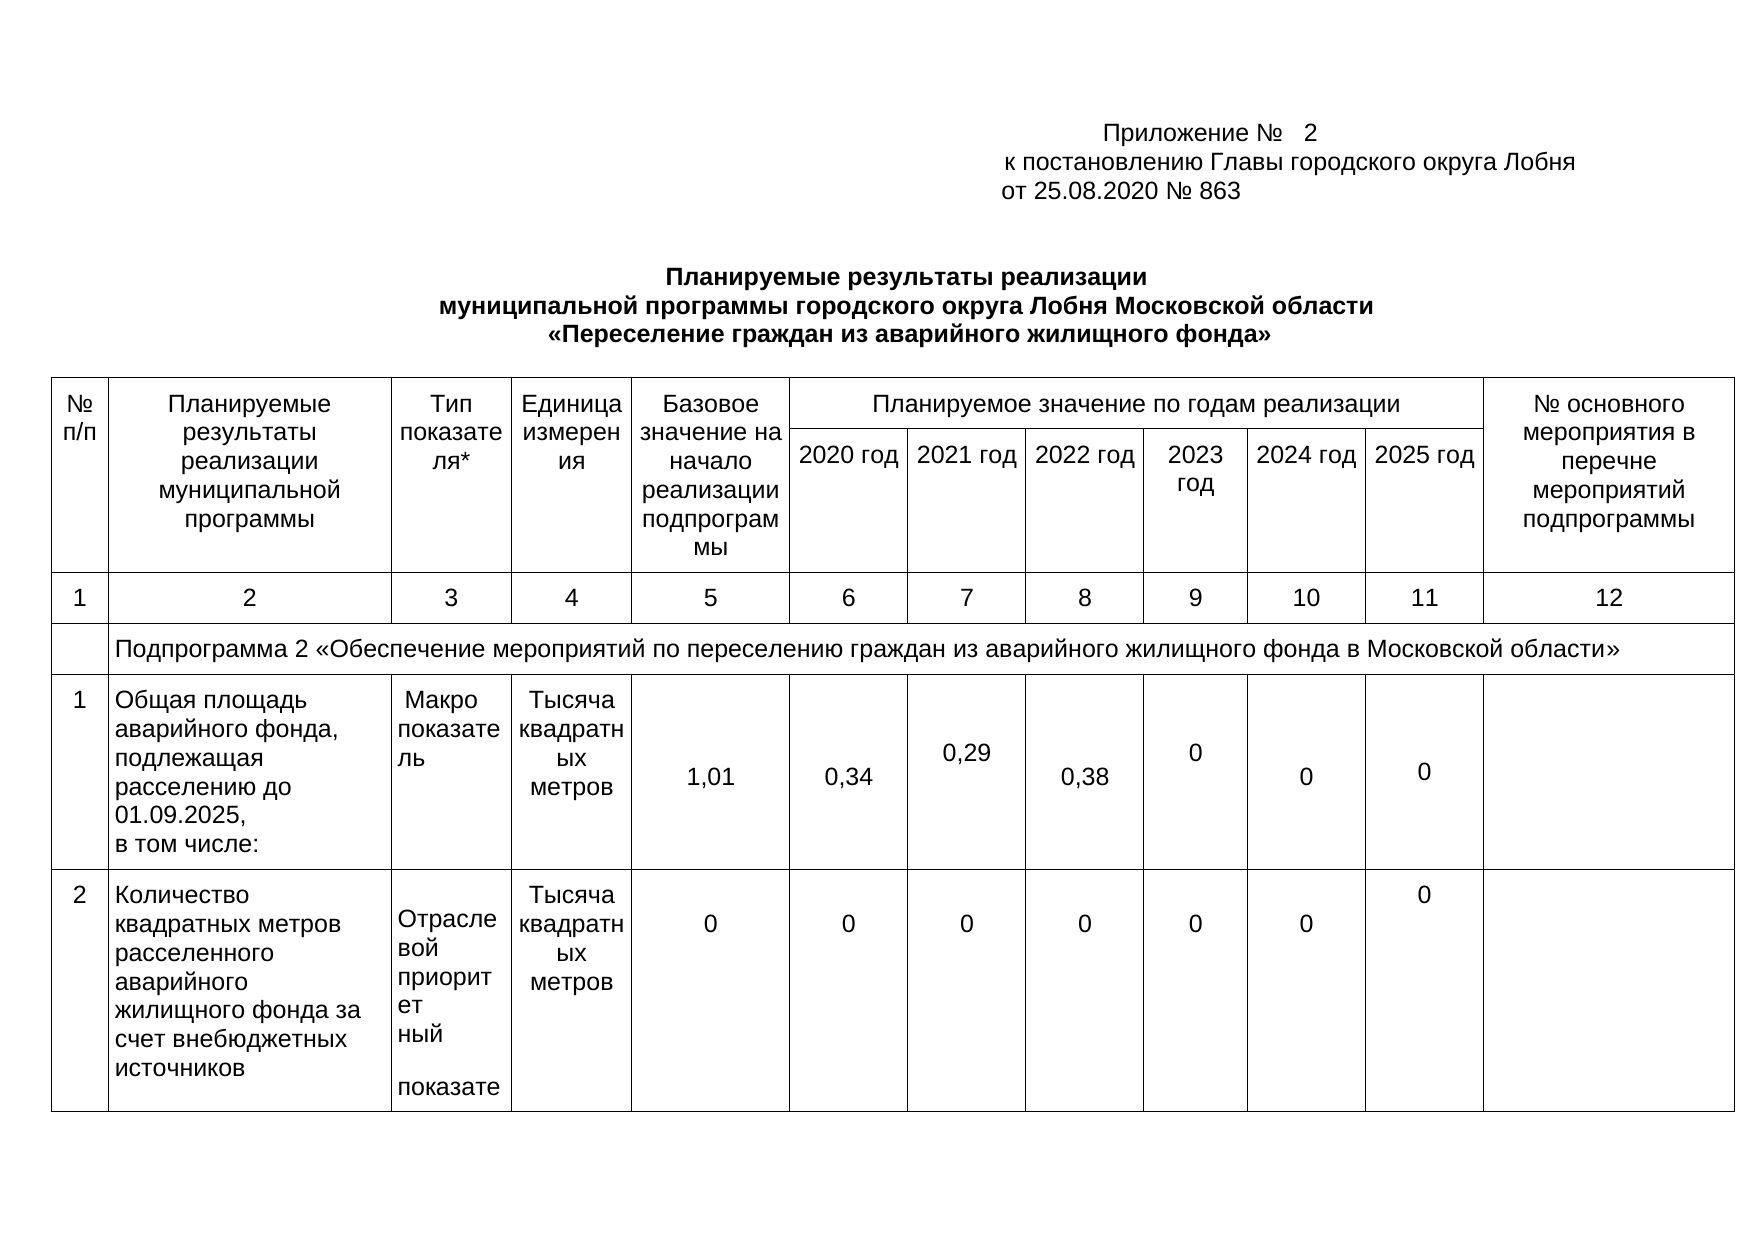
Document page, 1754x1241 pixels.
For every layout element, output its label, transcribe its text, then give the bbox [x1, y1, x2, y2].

table_cell 5 [632, 573, 789, 623]
table_cell 2022 год [1026, 429, 1143, 572]
text от 25.08.2020 № 863 [118, 176, 1695, 204]
table_cell 9 [1144, 573, 1247, 623]
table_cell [512, 870, 631, 1111]
table_cell 2024 год [1248, 429, 1365, 572]
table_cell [392, 870, 511, 1111]
table_cell 2 [109, 573, 391, 623]
table_cell 1 [52, 573, 108, 623]
table_cell 0 [1366, 675, 1483, 868]
table_cell Тысяча квадратных метров [512, 675, 631, 868]
table_cell 0 [1248, 870, 1365, 1111]
table_cell 0 [1144, 870, 1247, 1111]
table_cell 0 [1366, 870, 1483, 1111]
table_cell Общая площадь аварийного фонда, подлежащая расселению до 01.09.2025, в том числе: [109, 675, 391, 868]
table_cell 10 [1248, 573, 1365, 623]
table_cell 1 [52, 675, 108, 868]
table_cell 2020 год [790, 429, 907, 572]
table_cell 0 [790, 870, 907, 1111]
table_cell [1484, 870, 1734, 1111]
table_cell 0 [1144, 675, 1247, 868]
table_cell 2025 год [1366, 429, 1483, 572]
text муниципальной программы городского округа Лобня Московской области [118, 291, 1695, 319]
text Приложение № 2 [118, 118, 1695, 147]
table_header Базовое значение на начало реализации подпрограммы [632, 378, 789, 572]
table_cell 11 [1366, 573, 1483, 623]
table_header Тип показателя* [392, 378, 511, 572]
table_cell 7 [908, 573, 1025, 623]
table_header № п/п [52, 378, 108, 572]
table_cell Макро показатель [392, 675, 511, 868]
table_header Планируемые результаты реализации муниципальной программы [109, 378, 391, 572]
text «Переселение граждан из аварийного жилищного фонда» [118, 319, 1695, 348]
table_cell 0,29 [908, 675, 1025, 868]
table_cell 1,01 [632, 675, 789, 868]
table_header № основного мероприятия в перечне мероприятий подпрограммы [1484, 378, 1734, 572]
table_cell [1484, 675, 1734, 868]
table_cell 0 [632, 870, 789, 1111]
text Планируемые результаты реализации [118, 262, 1695, 291]
table_header Планируемое значение по годам реализации [790, 378, 1483, 428]
table_cell 8 [1026, 573, 1143, 623]
table_cell 12 [1484, 573, 1734, 623]
table_cell 0 [1248, 675, 1365, 868]
table_cell Подпрограмма 2 «Обеспечение мероприятий по переселению граждан из аварийного жилищного фонда в Московской области» [109, 624, 1734, 674]
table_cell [109, 870, 391, 1111]
table_cell 4 [512, 573, 631, 623]
text к постановлению Главы городского округа Лобня [1004, 147, 1695, 176]
table_cell 2 [52, 870, 108, 1111]
table_cell 0,38 [1026, 675, 1143, 868]
table_cell 3 [392, 573, 511, 623]
table_cell 0 [908, 870, 1025, 1111]
table_cell 6 [790, 573, 907, 623]
table_cell 0,34 [790, 675, 907, 868]
table_cell [52, 624, 108, 674]
table_cell 2023 год [1144, 429, 1247, 572]
table_cell 0 [1026, 870, 1143, 1111]
table_header Единица измерения [512, 378, 631, 572]
table_cell 2021 год [908, 429, 1025, 572]
